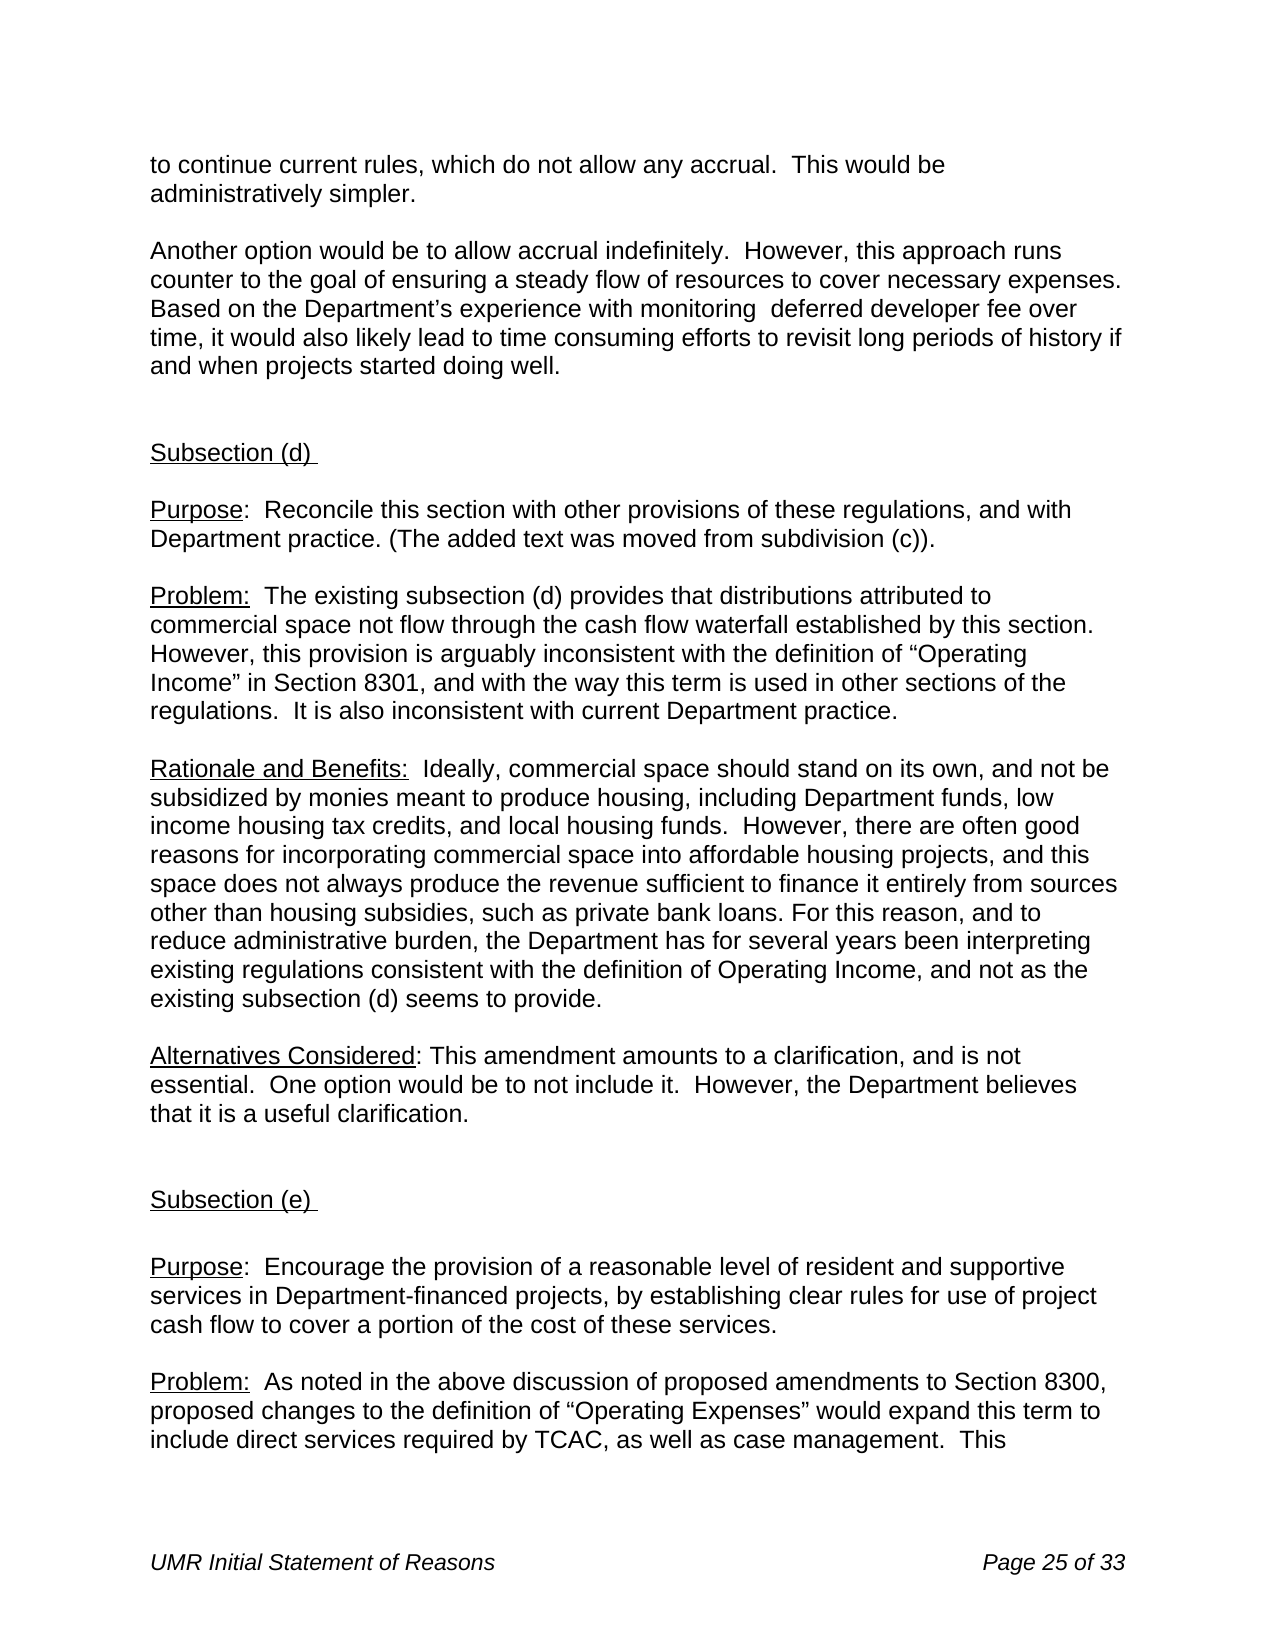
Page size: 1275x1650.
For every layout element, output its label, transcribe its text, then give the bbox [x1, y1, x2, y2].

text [150, 150, 1125, 207]
text Purpose: Reconcile this section with other provisions of these regulations, and with Department practice. (The added text was moved from subdivision (c)). [150, 495, 1125, 552]
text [150, 1367, 1125, 1453]
text Subsection (e) [150, 1185, 1125, 1214]
text Alternatives Considered: This amendment amounts to a clarification, and is not essential. One option would be to not include it. However, the Department believes that it is a useful clarification. [150, 1041, 1125, 1127]
text Purpose: Encourage the provision of a reasonable level of resident and supportive services in Department-financed projects, by establishing clear rules for use of project cash flow to cover a portion of the cost of these services. [150, 1252, 1125, 1338]
text Subsection (d) [150, 437, 1125, 466]
text Another option would be to allow accrual indefinitely. However, this approach runs counter to the goal of ensuring a steady flow of resources to cover necessary expenses. Based on the Department’s experience with monitoring deferred developer fee over time, it would also likely lead to time consuming efforts to revisit long periods of history if and when projects started doing well. [150, 236, 1125, 380]
text Rationale and Benefits: Ideally, commercial space should stand on its own, and not be subsidized by monies meant to produce housing, including Department funds, low income housing tax credits, and local housing funds. However, there are often good reasons for incorporating commercial space into affordable housing projects, and this space does not always produce the revenue sufficient to finance it entirely from sources other than housing subsidies, such as private bank loans. For this reason, and to reduce administrative burden, the Department has for several years been interpreting existing regulations consistent with the definition of Operating Income, and not as the existing subsection (d) seems to provide. [150, 754, 1125, 1012]
text Problem: The existing subsection (d) provides that distributions attributed to commercial space not flow through the cash flow waterfall established by this section. However, this provision is arguably inconsistent with the definition of “Operating Income” in Section 8301, and with the way this term is used in other sections of the regulations. It is also inconsistent with current Department practice. [150, 581, 1125, 725]
